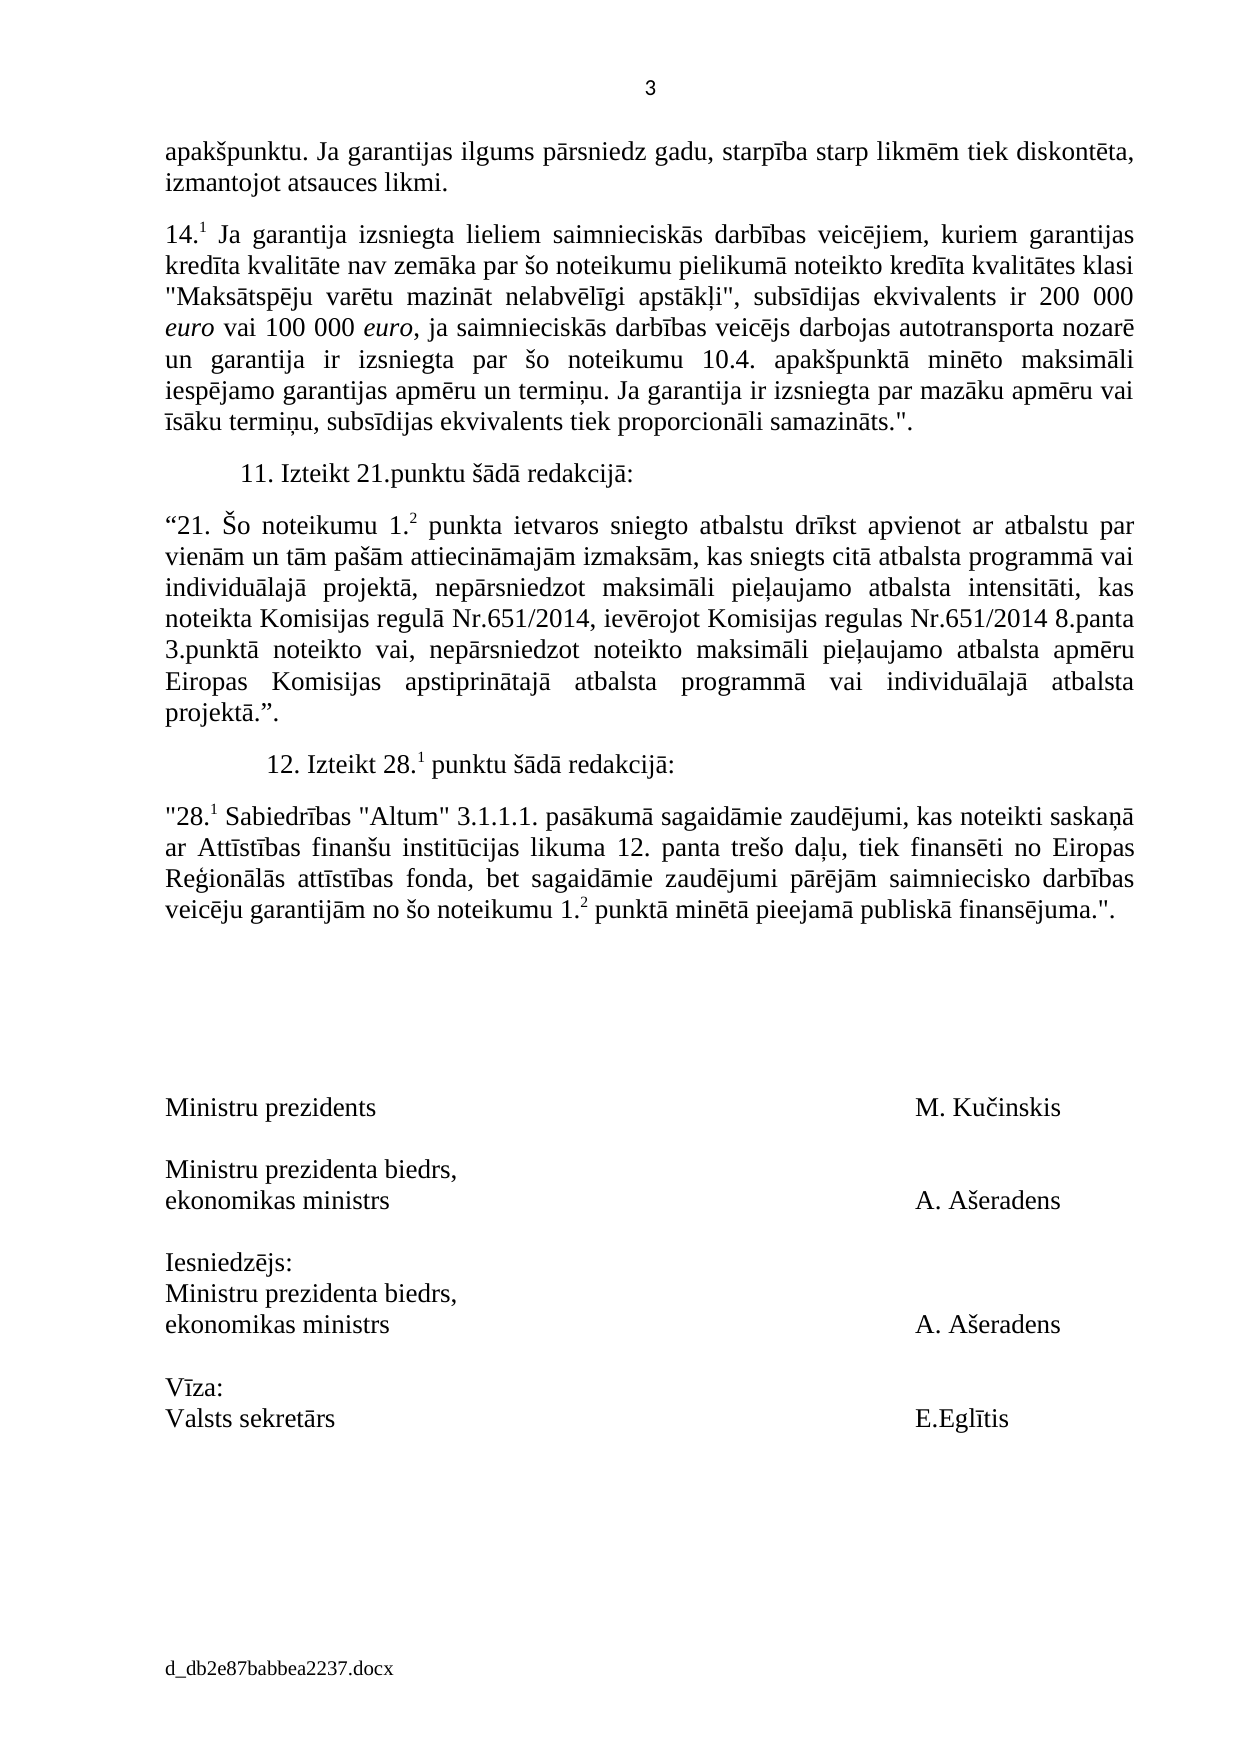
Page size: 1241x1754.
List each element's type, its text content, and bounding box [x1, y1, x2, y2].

text ekonomikas ministrs A. Ašeradens [165, 1184, 1135, 1215]
text "28.1 Sabiedrības "Altum" 3.1.1.1. pasākumā sagaidāmie zaudējumi, kas noteikti saskaņā ar Attīstības finanšu institūcijas likuma 12. panta trešo daļu, tiek finansēti no Eiropas Reģionālās attīstības fonda, bet sagaidāmie zaudējumi pārējām saimniecisko darbības veicēju garantijām no šo noteikumu 1.2 punktā minētā pieejamā publiskā finansējuma.". [165, 800, 1135, 924]
text Ministru prezidents M. Kučinskis [165, 1091, 1135, 1122]
text Iesniedzējs: [165, 1246, 1135, 1277]
text Vīza: [165, 1371, 1135, 1402]
text ekonomikas ministrs A. Ašeradens [165, 1309, 1135, 1340]
text “21. Šo noteikumu 1.2 punkta ietvaros sniegto atbalstu drīkst apvienot ar atbalstu par vienām un tām pašām attiecināmajām izmaksām, kas sniegts citā atbalsta programmā vai individuālajā projektā, nepārsniedzot maksimāli pieļaujamo atbalsta intensitāti, kas noteikta Komisijas regulā Nr.651/2014, ievērojot Komisijas regulas Nr.651/2014 8.panta 3.punktā noteikto vai, nepārsniedzot noteikto maksimāli pieļaujamo atbalsta apmēru Eiropas Komisijas apstiprinātajā atbalsta programmā vai individuālajā atbalsta projektā.”. [165, 509, 1135, 727]
text 12. Izteikt 28.1 punktu šādā redakcijā: [165, 748, 1135, 779]
text Valsts sekretārs E.Eglītis [165, 1402, 1135, 1433]
text 14.1 Ja garantija izsniegta lieliem saimnieciskās darbības veicējiem, kuriem garantijas kredīta kvalitāte nav zemāka par šo noteikumu pielikumā noteikto kredīta kvalitātes klasi "Maksātspēju varētu mazināt nelabvēlīgi apstākļi", subsīdijas ekvivalents ir 200 000 euro vai 100 000 euro, ja saimnieciskās darbības veicējs darbojas autotransporta nozarē un garantija ir izsniegta par šo noteikumu 10.4. apakšpunktā minēto maksimāli iespējamo garantijas apmēru un termiņu. Ja garantija ir izsniegta par mazāku apmēru vai īsāku termiņu, subsīdijas ekvivalents tiek proporcionāli samazināts.". [165, 218, 1135, 436]
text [165, 135, 1135, 197]
text Ministru prezidenta biedrs, [165, 1277, 1135, 1309]
text 11. Izteikt 21.punktu šādā redakcijā: [165, 457, 1135, 488]
text Ministru prezidenta biedrs, [165, 1153, 1135, 1184]
